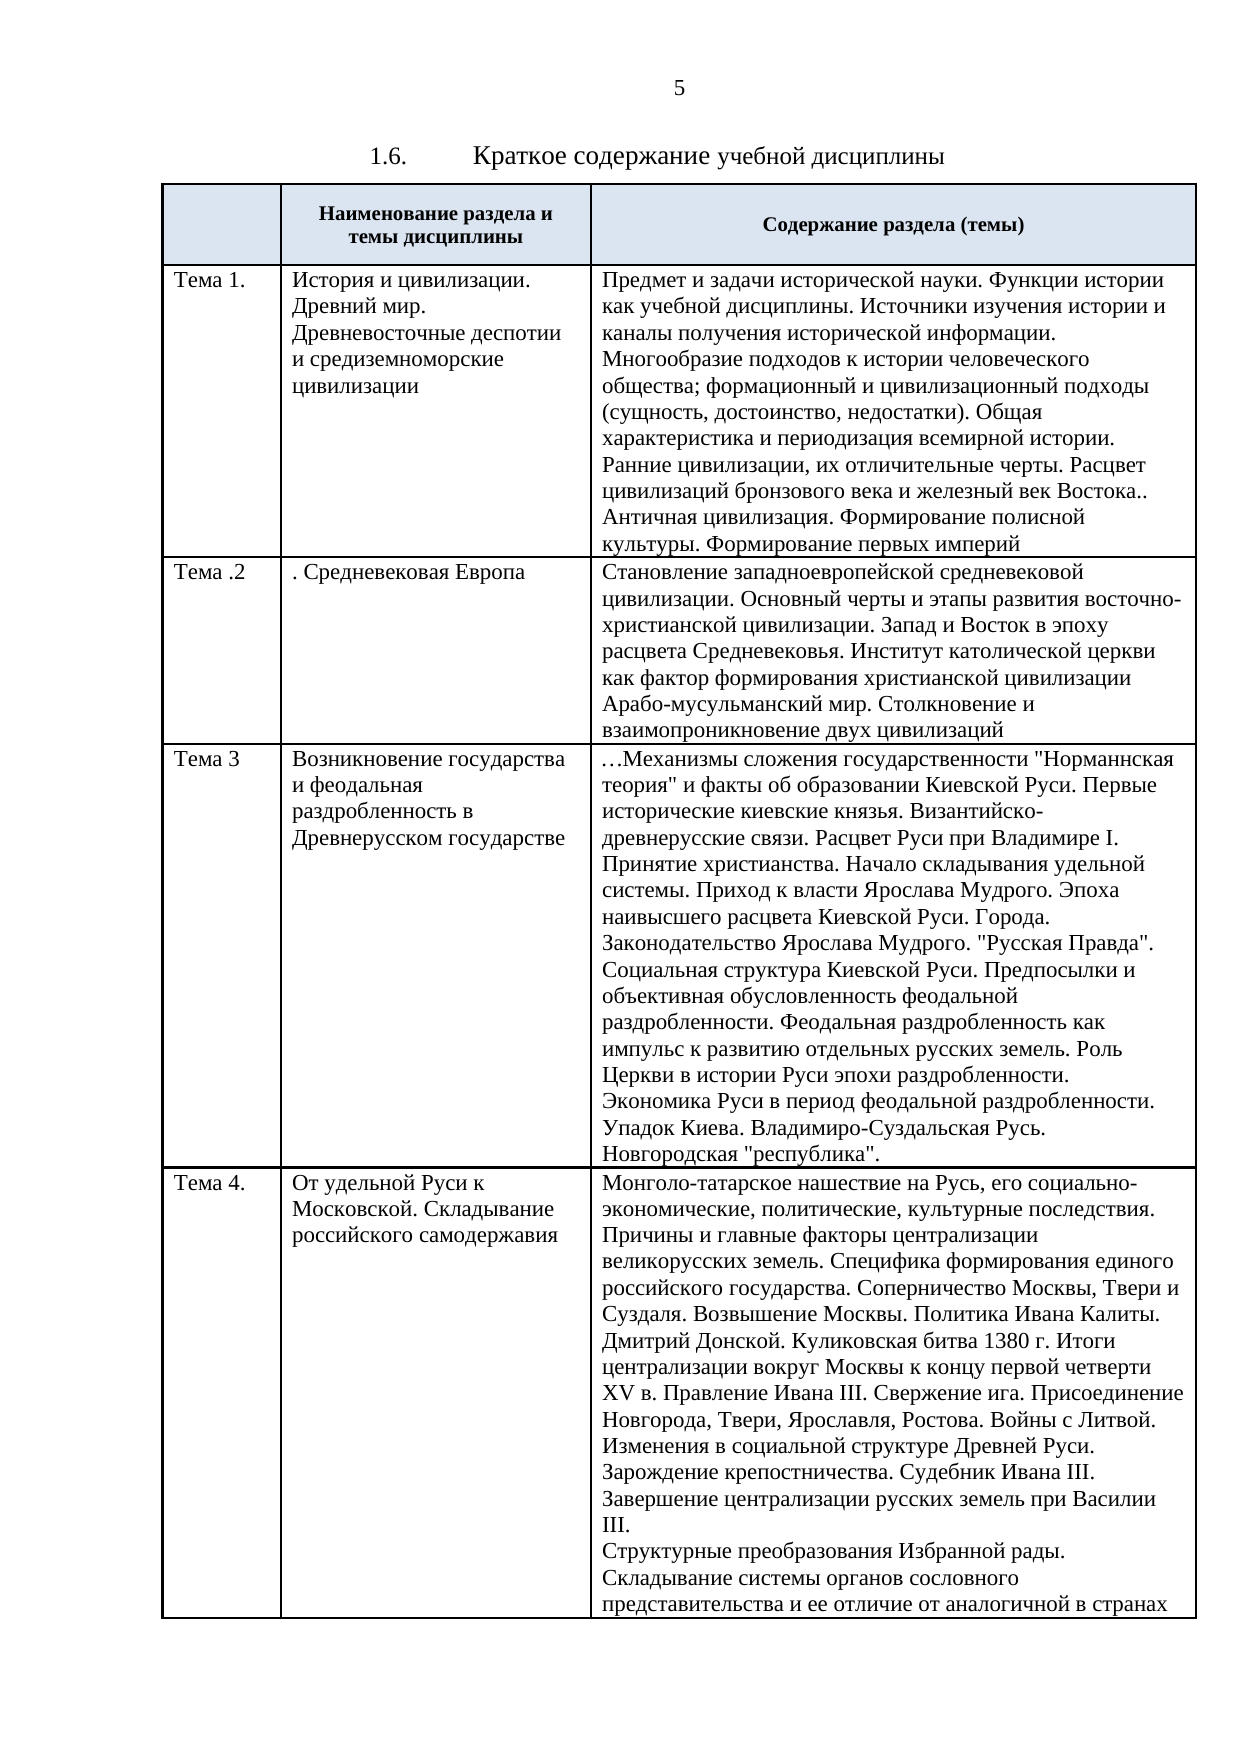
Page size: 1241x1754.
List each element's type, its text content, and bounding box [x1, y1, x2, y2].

subtitle Краткое содержание учебной дисциплины [369, 139, 1181, 170]
table_cell Становление западноевропейской средневековой цивилизации. Основный черты и этапы развития восточно- христианской цивилизации. Запад и Восток в эпоху расцвета Средневековья. Институт католической церкви как фактор формирования христианской цивилизации Арабо-мусульманский мир. Столкновение и взаимопроникновение двух цивилизаций [592, 558, 1195, 743]
table_cell Тема .2 [164, 558, 280, 743]
table_cell Тема 1. [164, 266, 280, 556]
table_cell Предмет и задачи исторической науки. Функции истории как учебной дисциплины. Источники изучения истории и каналы получения исторической информации. Многообразие подходов к истории человеческого общества; формационный и цивилизационный подходы (сущность, достоинство, недостатки). Общая характеристика и периодизация всемирной истории. Ранние цивилизации, их отличительные черты. Расцвет цивилизаций бронзового века и железный век Востока.. Античная цивилизация. Формирование полисной культуры. Формирование первых империй [592, 266, 1195, 556]
table_cell Возникновение государства и феодальная раздробленность в Древнерусском государстве [282, 745, 590, 1166]
table_cell . Средневековая Европа [282, 558, 590, 743]
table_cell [282, 1169, 590, 1617]
table_cell …Механизмы сложения государственности "Норманнская теория" и факты об образовании Киевской Руси. Первые исторические киевские князья. Византийско-древнерусские связи. Расцвет Руси при Владимире I. Принятие христианства. Начало складывания удельной системы. Приход к власти Ярослава Мудрого. Эпоха наивысшего расцвета Киевской Руси. Города. Законодательство Ярослава Мудрого. "Русская Правда". Социальная структура Киевской Руси. Предпосылки и объективная обусловленность феодальной раздробленности. Феодальная раздробленность как импульс к развитию отдельных русских земель. Роль Церкви в истории Руси эпохи раздробленности. Экономика Руси в период феодальной раздробленности. Упадок Киева. Владимиро-Суздальская Русь. Новгородская "республика". [592, 745, 1195, 1166]
table_header Наименование раздела и темы дисциплины [282, 185, 590, 264]
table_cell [592, 1169, 1195, 1617]
table_cell Тема 4. [164, 1169, 280, 1617]
table_cell История и цивилизации. Древний мир. Древневосточные деспотии и средиземноморские цивилизации [282, 266, 590, 556]
table_header [164, 185, 280, 264]
table_cell Тема 3 [164, 745, 280, 1166]
table_header Содержание раздела (темы) [592, 185, 1195, 264]
